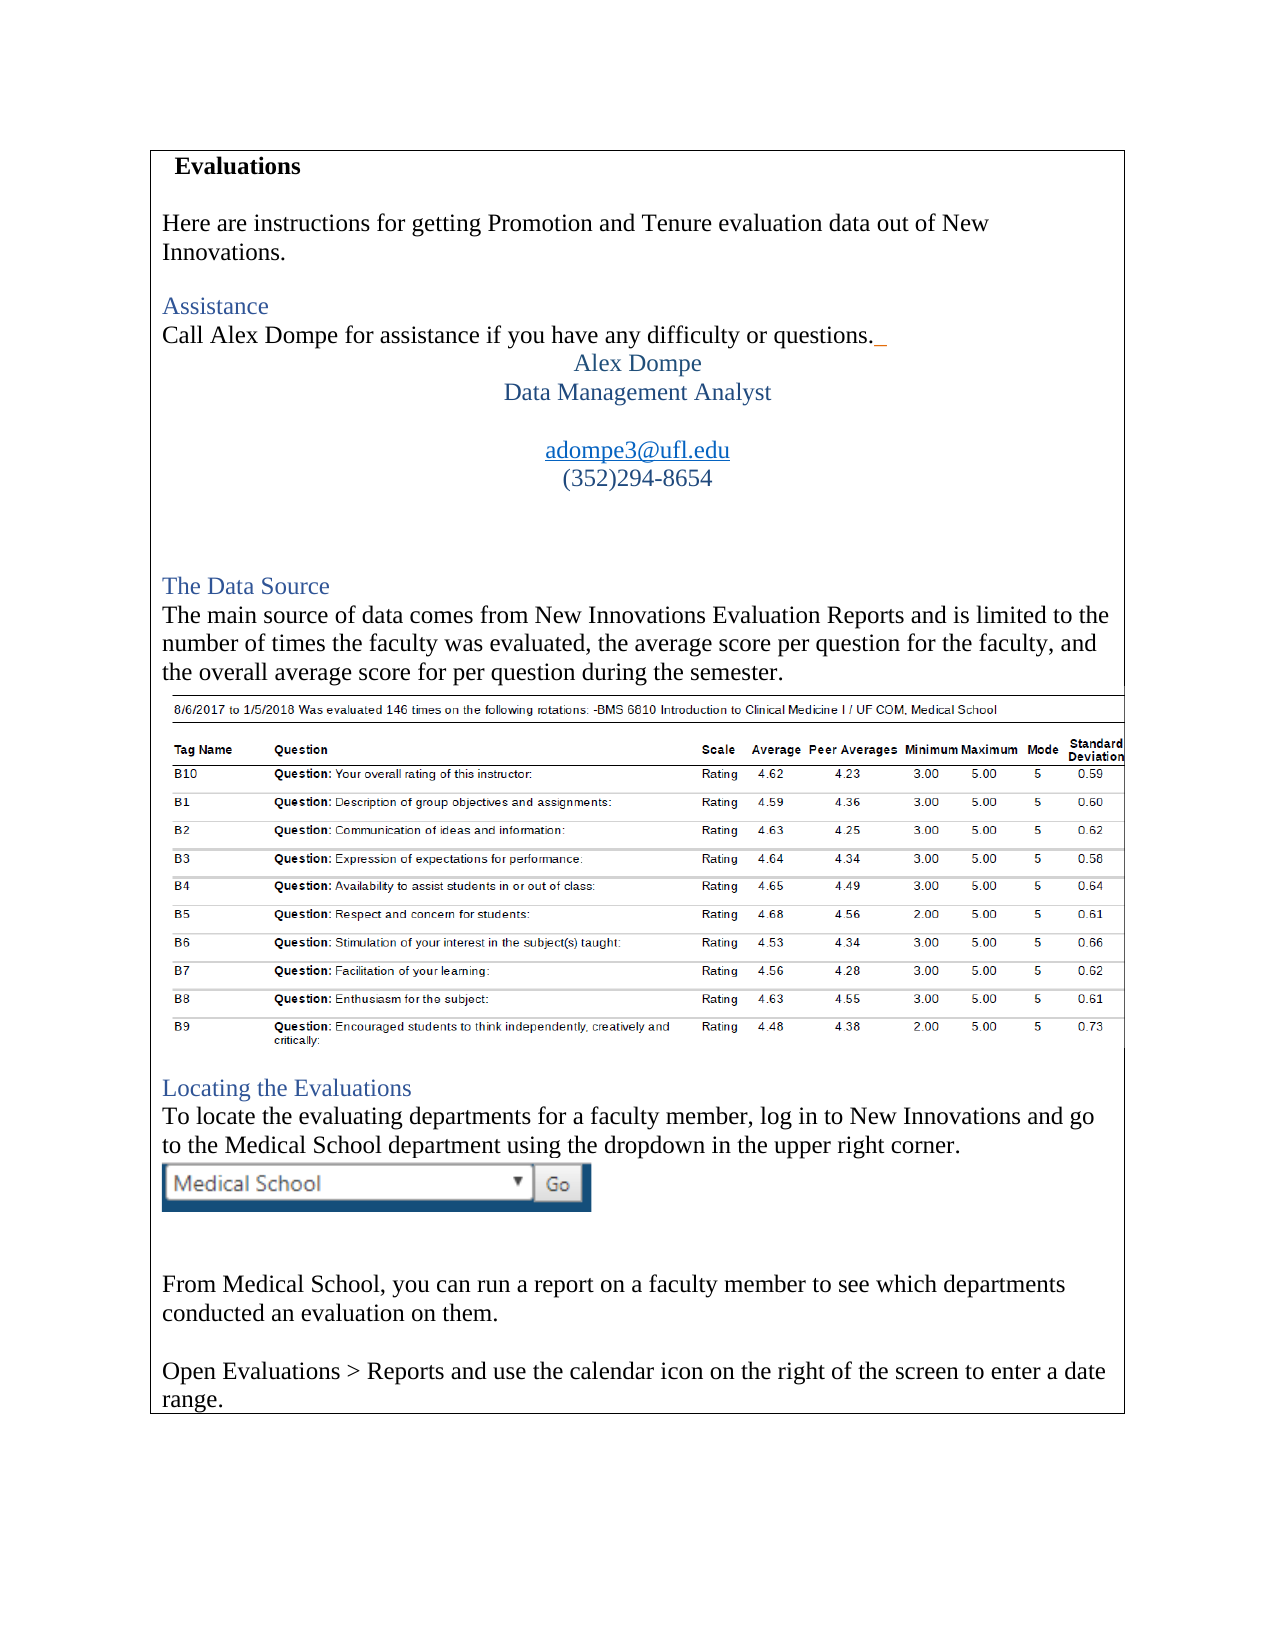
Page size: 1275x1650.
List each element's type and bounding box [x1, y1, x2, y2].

table_cell [151, 151, 1124, 1413]
picture [161, 686, 1125, 1048]
picture [161, 1158, 592, 1212]
